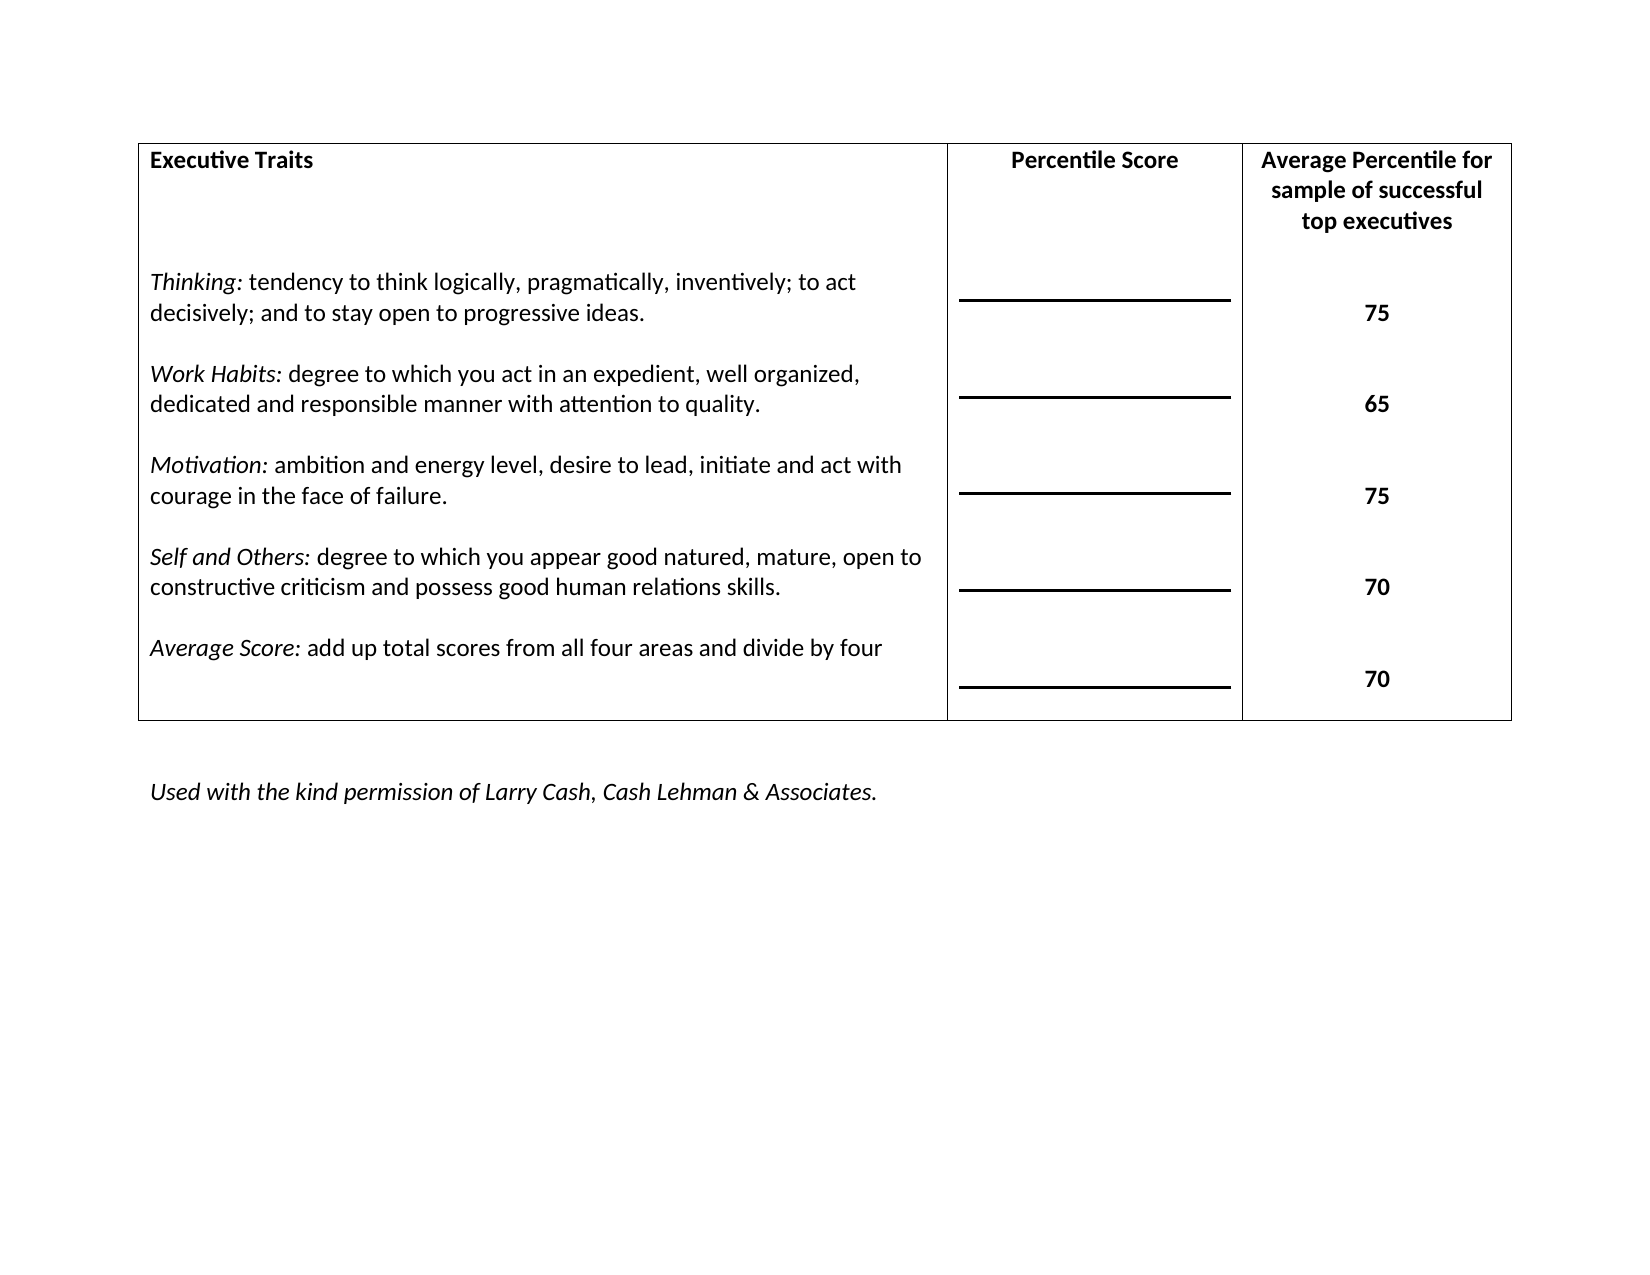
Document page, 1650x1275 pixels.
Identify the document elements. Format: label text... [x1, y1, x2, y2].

text Used with the kind permission of Larry Cash, Cash Lehman & Associates. [150, 776, 1500, 807]
table_header Average Percentile for sample of successful top executives 75 65 75 70 70 [1243, 144, 1511, 719]
table_header Executive Traits Thinking: tendency to think logically, pragmatically, inventively; to act decisively; and to stay open to progressive ideas. Work Habits: degree to which you act in an expedient, well organized, dedicated and responsible manner with attention to quality. Motivation: ambition and energy level, desire to lead, initiate and act with courage in the face of failure. Self and Others: degree to which you appear good natured, mature, open to constructive criticism and possess good human relations skills. Average Score: add up total scores from all four areas and divide by four [139, 144, 947, 719]
table_header Percentile Score [948, 144, 1242, 719]
